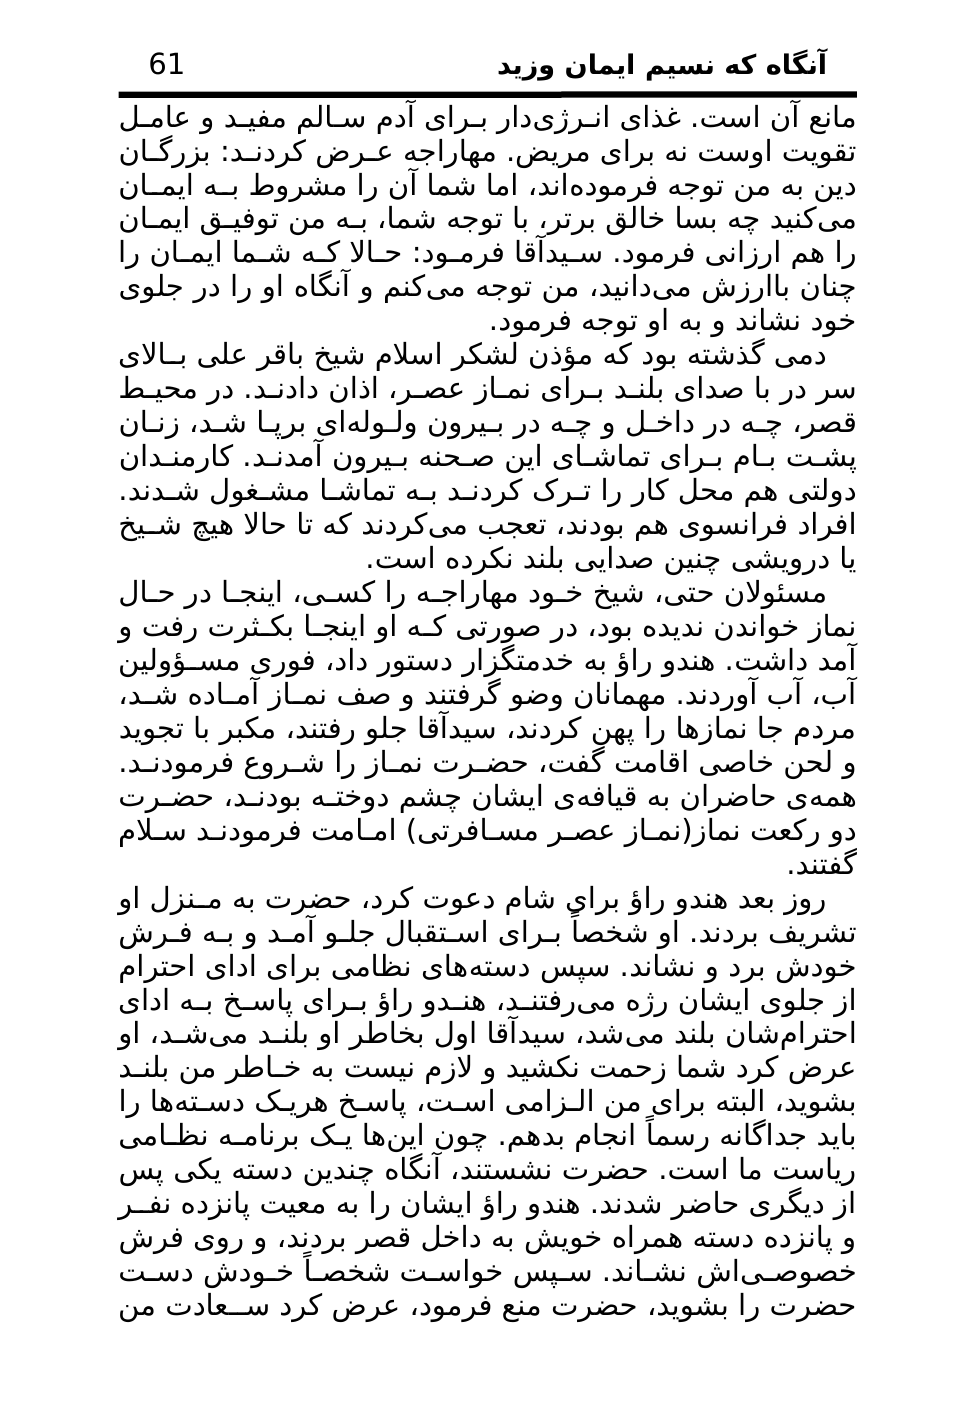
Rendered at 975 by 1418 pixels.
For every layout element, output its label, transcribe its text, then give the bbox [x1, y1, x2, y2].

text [118, 881, 857, 1322]
text دمی گذشته بود که مؤذن لشکر اسلام شیخ باقر علی بالای سر در با صدای بلند برای نماز عصر، اذان دادند. در محیط قصر، چه در داخل و چه در بیرون ولوله‌ای برپا شد، زنان پشت بام برای تماشای این صحنه بیرون آمدند. کارمندان دولتی هم محل کار را ترک کردند به تماشا مشغول شدند. افراد فرانسوی هم بودند، تعجب می‌کردند که تا حالا هیچ شیخ یا درویشی چنین صدایی بلند نکرده است. [118, 338, 857, 575]
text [118, 100, 857, 338]
text مسئولان حتی، شیخ خود مهاراجه را کسی، اینجا در حال نماز خواندن ندیده بود، در صورتی که او اینجا بکثرت رفت و آمد داشت. هندو راؤ به خدمتگزار دستور داد، فوری مسؤولین آب، آب آوردند. مهمانان وضو گرفتند و صف نماز آماده شد، مردم جا نمازها را پهن کردند، سیدآقا جلو رفتند، مکبر با تجوید و لحن خاصی اقامت گفت، حضرت نماز را شروع فرمودند. همه‌ی حاضران به قیافه‌ی ایشان چشم دوخته بودند، حضرت دو رکعت نماز(نماز عصر مسافرتی) امامت فرمودند سلام گفتند. [118, 575, 857, 881]
